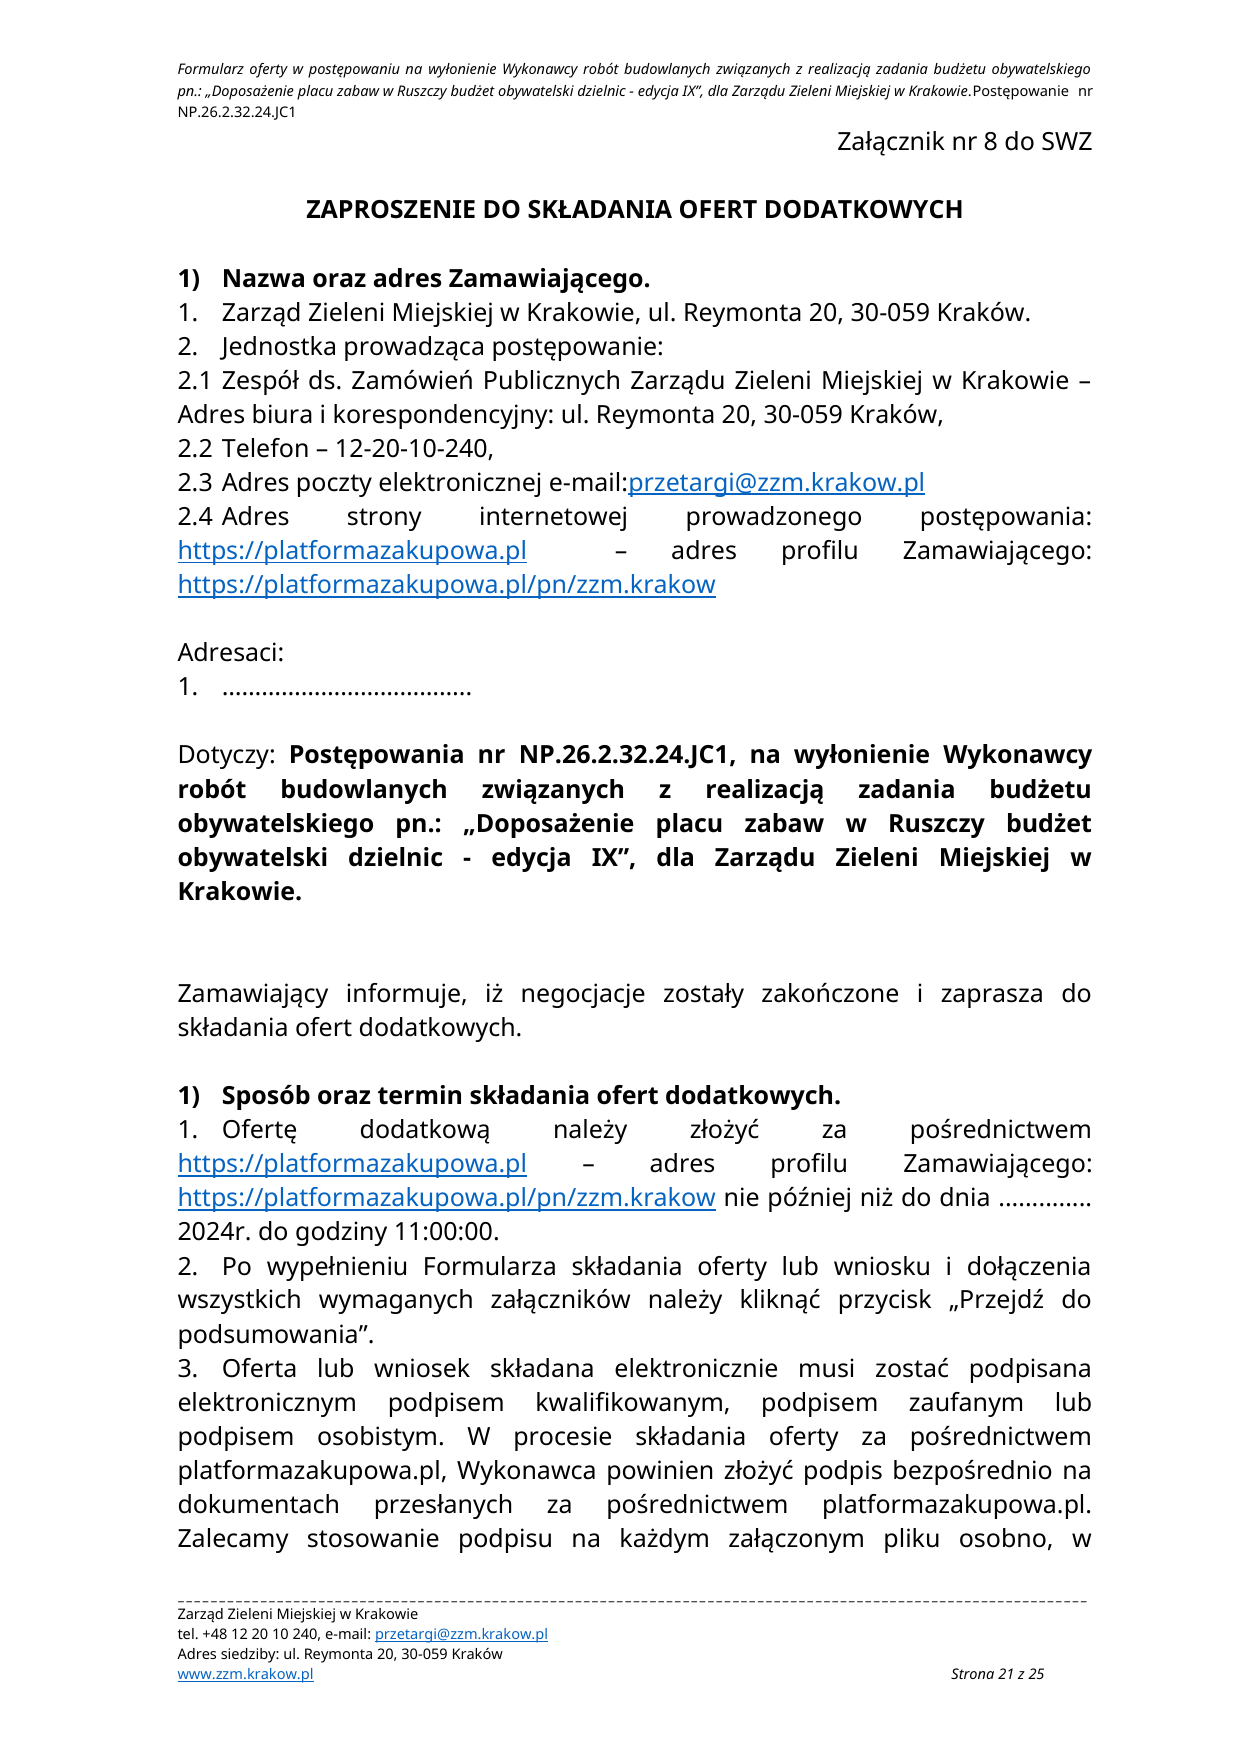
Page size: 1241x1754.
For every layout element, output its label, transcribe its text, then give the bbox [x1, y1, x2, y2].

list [177, 1350, 1093, 1555]
text Załącznik nr 8 do SWZ [177, 124, 1093, 158]
list Po wypełnieniu Formularza składania oferty lub wniosku i dołączenia wszystkich wymaganych załączników należy kliknąć przycisk „Przejdź do podsumowania”. [177, 1248, 1093, 1350]
text 1. ……………………………….. [177, 669, 1093, 703]
list Sposób oraz termin składania ofert dodatkowych. [177, 1078, 1093, 1112]
list Zespół ds. Zamówień Publicznych Zarządu Zieleni Miejskiej w Krakowie – Adres biura i korespondencyjny: ul. Reymonta 20, 30-059 Kraków, [177, 362, 1093, 431]
list Nazwa oraz adres Zamawiającego. [177, 260, 1093, 294]
list Telefon – 12-20-10-240, [177, 431, 1093, 465]
text ZAPROSZENIE DO SKŁADANIA OFERT DODATKOWYCH [177, 192, 1093, 226]
list Adres poczty elektronicznej e-mail:przetargi@zzm.krakow.pl [177, 465, 1093, 499]
list Jednostka prowadząca postępowanie: [177, 328, 1093, 362]
list Ofertę dodatkową należy złożyć za pośrednictwem https://platformazakupowa.pl – adres profilu Zamawiającego: https://platformazakupowa.pl/pn/zzm.krakow nie później niż do dnia .............. 2024r. do godziny 11:00:00. [177, 1112, 1093, 1248]
list Adres strony internetowej prowadzonego postępowania: https://platformazakupowa.pl – adres profilu Zamawiającego: https://platformazakupowa.pl/pn/zzm.krakow [177, 499, 1093, 601]
text Dotyczy: Postępowania nr NP.26.2.32.24.JC1, na wyłonienie Wykonawcy robót budowlanych związanych z realizacją zadania budżetu obywatelskiego pn.: „Doposażenie placu zabaw w Ruszczy budżet obywatelski dzielnic - edycja IX”, dla Zarządu Zieleni Miejskiej w Krakowie. [177, 737, 1093, 907]
list Zarząd Zieleni Miejskiej w Krakowie, ul. Reymonta 20, 30-059 Kraków. [177, 294, 1093, 328]
text Zamawiający informuje, iż negocjacje zostały zakończone i zaprasza do składania ofert dodatkowych. [177, 976, 1093, 1044]
text Adresaci: [177, 635, 1093, 669]
